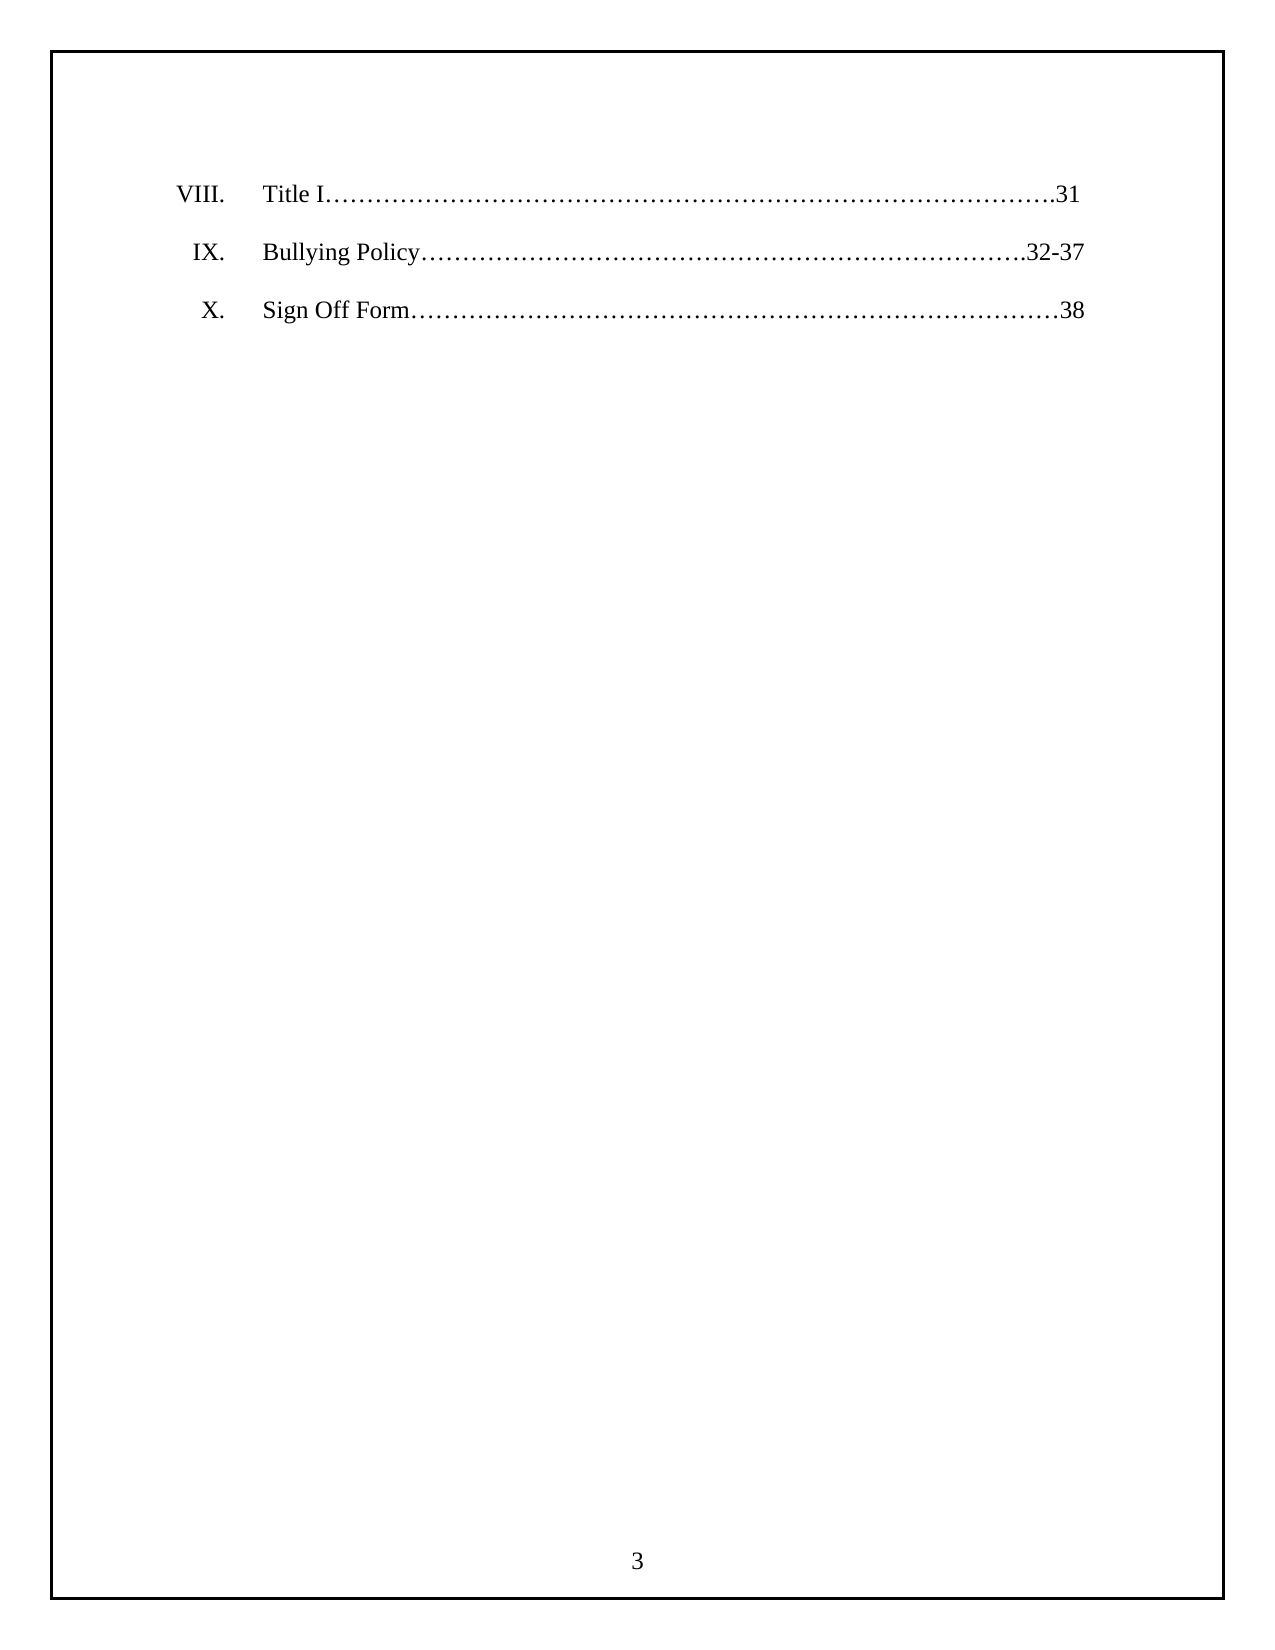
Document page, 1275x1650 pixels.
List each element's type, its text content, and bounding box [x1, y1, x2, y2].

list Bullying Policy……………………………………………………………….32-37 [225, 237, 1087, 266]
list Title I…………………………………………………………………………….31 [225, 179, 1087, 208]
list Sign Off Form……………………………………………………………………38 [225, 295, 1087, 324]
